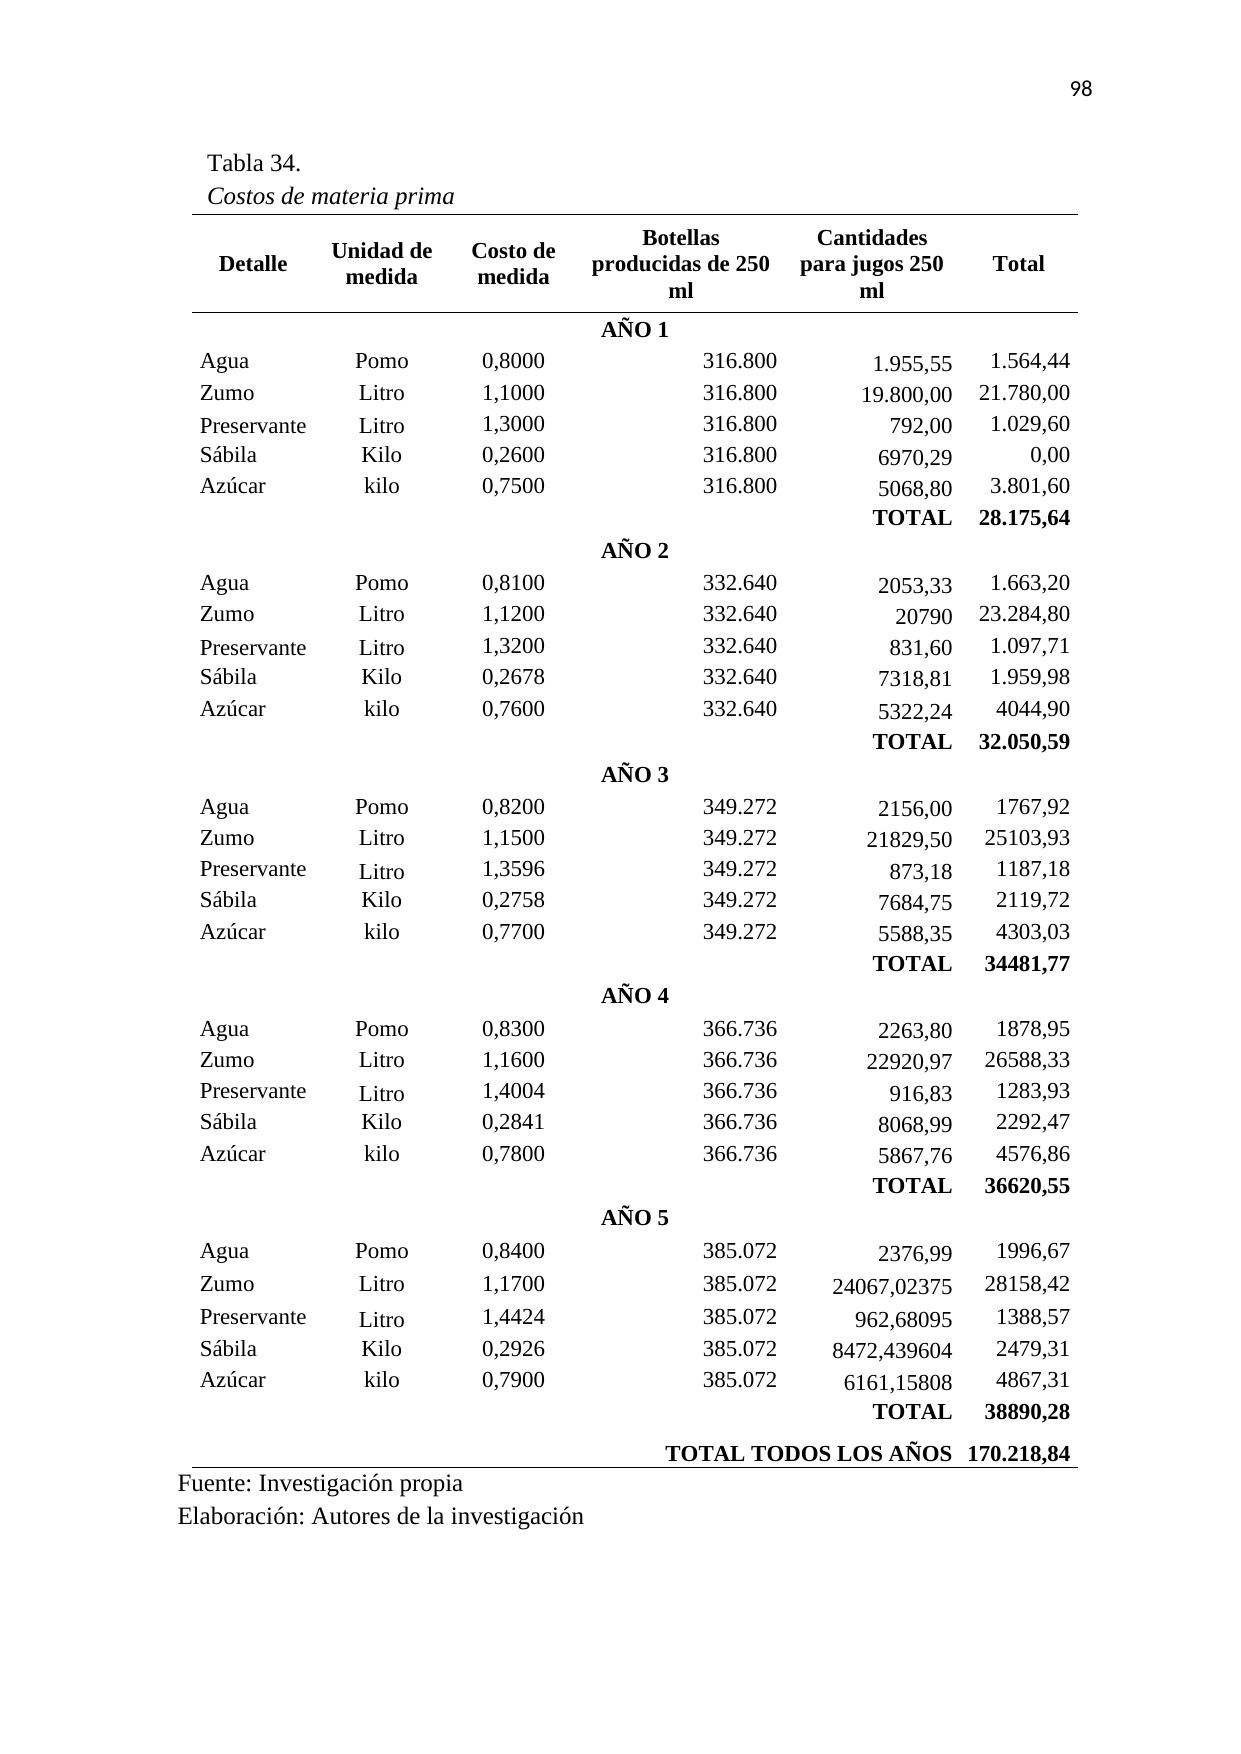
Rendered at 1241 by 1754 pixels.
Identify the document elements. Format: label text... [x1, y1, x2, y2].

table_cell 349.272 [577, 915, 784, 947]
table_cell 1.029,60 [960, 408, 1077, 439]
table_cell 1,3000 [449, 408, 577, 439]
table_cell 316.800 [577, 439, 784, 470]
table_cell 316.800 [577, 470, 784, 501]
table_cell 1767,92 [960, 790, 1077, 822]
table_cell 23.284,80 [960, 598, 1077, 629]
table_cell Agua [192, 345, 314, 376]
table_cell 316.800 [577, 408, 784, 439]
table_cell 0,00 [960, 439, 1077, 470]
table_cell Litro [314, 1044, 449, 1075]
table_cell 1878,95 [960, 1012, 1077, 1043]
table_cell Litro [314, 376, 449, 407]
table_cell 316.800 [577, 345, 784, 376]
table_cell 366.736 [577, 1106, 784, 1137]
table_cell Kilo [314, 439, 449, 470]
table_cell Zumo [192, 376, 314, 407]
table_cell 1,1500 [449, 822, 577, 853]
table_cell 3.801,60 [960, 470, 1077, 501]
table_cell Zumo [192, 822, 314, 853]
table_cell Azúcar [192, 470, 314, 501]
table_cell 32.050,59 [960, 725, 1077, 757]
table_cell Agua [192, 790, 314, 822]
table_cell 385.072 [577, 1234, 784, 1267]
table_cell 0,7500 [449, 470, 577, 501]
table_cell 5588,35 [784, 915, 959, 947]
table_cell 1,4004 [449, 1075, 577, 1106]
table_cell 26588,33 [960, 1044, 1077, 1075]
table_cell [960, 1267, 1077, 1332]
text Fuente: Investigación propia [177, 1468, 1092, 1497]
table_cell TOTAL [192, 1169, 959, 1201]
table_cell 0,7700 [449, 915, 577, 947]
table_cell 792,00 [784, 408, 959, 439]
table_cell kilo [314, 470, 449, 501]
table_cell 873,18 [784, 853, 959, 884]
table_cell Kilo [314, 1106, 449, 1137]
table_cell Litro [314, 629, 449, 661]
table_cell 25103,93 [960, 822, 1077, 853]
table_cell 0,8000 [449, 345, 577, 376]
table_cell Preservante [192, 853, 314, 884]
table_cell 6970,29 [784, 439, 959, 470]
table_cell 20790 [784, 598, 959, 629]
table_cell 21829,50 [784, 822, 959, 853]
table_cell Litro [314, 598, 449, 629]
table_header Unidad de medida [314, 215, 449, 312]
table_cell Zumo [192, 1267, 314, 1300]
table_cell 1.564,44 [960, 345, 1077, 376]
table_cell kilo [314, 692, 449, 725]
table_cell 1283,93 [960, 1075, 1077, 1106]
table_cell Agua [192, 567, 314, 598]
table_cell TOTAL [192, 725, 959, 757]
table_cell 366.736 [577, 1137, 784, 1168]
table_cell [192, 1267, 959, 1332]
table_cell 332.640 [577, 629, 784, 661]
table_cell 2156,00 [784, 790, 959, 822]
table_cell 2376,99 [784, 1234, 959, 1267]
table_cell 2119,72 [960, 884, 1077, 915]
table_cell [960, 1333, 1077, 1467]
table_cell Litro [314, 1075, 449, 1106]
table_cell 349.272 [577, 790, 784, 822]
table_cell 332.640 [577, 692, 784, 725]
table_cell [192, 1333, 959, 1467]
table_cell 2292,47 [960, 1106, 1077, 1137]
table_cell 1.955,55 [784, 345, 959, 376]
table_cell 0,7600 [449, 692, 577, 725]
table_cell Azúcar [192, 692, 314, 725]
table_header Cantidades para jugos 250 ml [784, 215, 959, 312]
table_cell 22920,97 [784, 1044, 959, 1075]
table_cell 0,8200 [449, 790, 577, 822]
table_cell 916,83 [784, 1075, 959, 1106]
table_cell 0,2841 [449, 1106, 577, 1137]
table_cell 19.800,00 [784, 376, 959, 407]
table_cell 1996,67 [960, 1234, 1077, 1267]
table_cell Azúcar [192, 915, 314, 947]
table_cell Preservante [192, 408, 314, 439]
text Elaboración: Autores de la investigación [177, 1501, 1092, 1530]
table_cell 1.663,20 [960, 567, 1077, 598]
table_cell Sábila [192, 884, 314, 915]
table_cell Pomo [314, 790, 449, 822]
table_cell 4303,03 [960, 915, 1077, 947]
table_cell 2053,33 [784, 567, 959, 598]
table_cell Preservante [192, 629, 314, 661]
table_cell 5068,80 [784, 470, 959, 501]
table_cell 1,1200 [449, 598, 577, 629]
table_cell Sábila [192, 661, 314, 692]
table_cell 0,8400 [449, 1234, 577, 1267]
table_cell 0,7800 [449, 1137, 577, 1168]
table_cell Agua [192, 1234, 314, 1267]
table_cell AÑO 4 [192, 979, 1077, 1012]
table_cell Kilo [314, 661, 449, 692]
table_cell Sábila [192, 439, 314, 470]
table_cell 0,8300 [449, 1012, 577, 1043]
table_cell Litro [314, 853, 449, 884]
table_cell 0,2678 [449, 661, 577, 692]
table_header Botellas producidas de 250 ml [577, 215, 784, 312]
table_header Total [960, 215, 1077, 312]
table_cell kilo [314, 915, 449, 947]
table_cell 0,2758 [449, 884, 577, 915]
table_cell AÑO 3 [192, 758, 1077, 790]
table_cell 366.736 [577, 1075, 784, 1106]
table_cell Azúcar [192, 1137, 314, 1168]
table_cell 2263,80 [784, 1012, 959, 1043]
table_cell Pomo [314, 1012, 449, 1043]
table_header Costo de medida [449, 215, 577, 312]
table_cell 34481,77 [960, 947, 1077, 979]
table_cell 36620,55 [960, 1169, 1077, 1201]
table_cell 1.097,71 [960, 629, 1077, 661]
table_cell 332.640 [577, 661, 784, 692]
table_cell AÑO 5 [192, 1201, 1077, 1234]
table_cell 7318,81 [784, 661, 959, 692]
table_cell TOTAL [192, 947, 959, 979]
table_cell 1.959,98 [960, 661, 1077, 692]
table_cell 366.736 [577, 1044, 784, 1075]
table_cell 366.736 [577, 1012, 784, 1043]
table_cell 316.800 [577, 376, 784, 407]
table_cell 349.272 [577, 853, 784, 884]
table_cell 1,3200 [449, 629, 577, 661]
text Costos de materia prima [177, 181, 1092, 209]
table_cell 4576,86 [960, 1137, 1077, 1168]
table_cell Agua [192, 1012, 314, 1043]
table_cell Kilo [314, 884, 449, 915]
table_cell 349.272 [577, 822, 784, 853]
table_cell Litro [314, 822, 449, 853]
table_cell kilo [314, 1137, 449, 1168]
text Tabla 34. [177, 148, 1092, 176]
table_cell Litro [314, 408, 449, 439]
table_header Detalle [192, 215, 314, 312]
table_cell 349.272 [577, 884, 784, 915]
table_cell Pomo [314, 567, 449, 598]
table_cell Pomo [314, 345, 449, 376]
table_cell 5322,24 [784, 692, 959, 725]
table_cell Sábila [192, 1106, 314, 1137]
table_cell 5867,76 [784, 1137, 959, 1168]
table_cell Pomo [314, 1234, 449, 1267]
table_cell 4044,90 [960, 692, 1077, 725]
table_cell 1,1000 [449, 376, 577, 407]
table_cell 332.640 [577, 567, 784, 598]
table_cell 1187,18 [960, 853, 1077, 884]
table_cell Preservante [192, 1075, 314, 1106]
table_cell 332.640 [577, 598, 784, 629]
table_cell 1,1600 [449, 1044, 577, 1075]
table_cell 7684,75 [784, 884, 959, 915]
table_cell AÑO 1 [192, 313, 1077, 345]
table_cell 1,3596 [449, 853, 577, 884]
table_cell Zumo [192, 1044, 314, 1075]
table_cell 0,8100 [449, 567, 577, 598]
table_cell 0,2600 [449, 439, 577, 470]
table_cell 8068,99 [784, 1106, 959, 1137]
table_cell TOTAL [192, 501, 959, 534]
table_cell 831,60 [784, 629, 959, 661]
table_cell AÑO 2 [192, 534, 1077, 567]
table_cell 28.175,64 [960, 501, 1077, 534]
table_cell 21.780,00 [960, 376, 1077, 407]
table_cell Zumo [192, 598, 314, 629]
